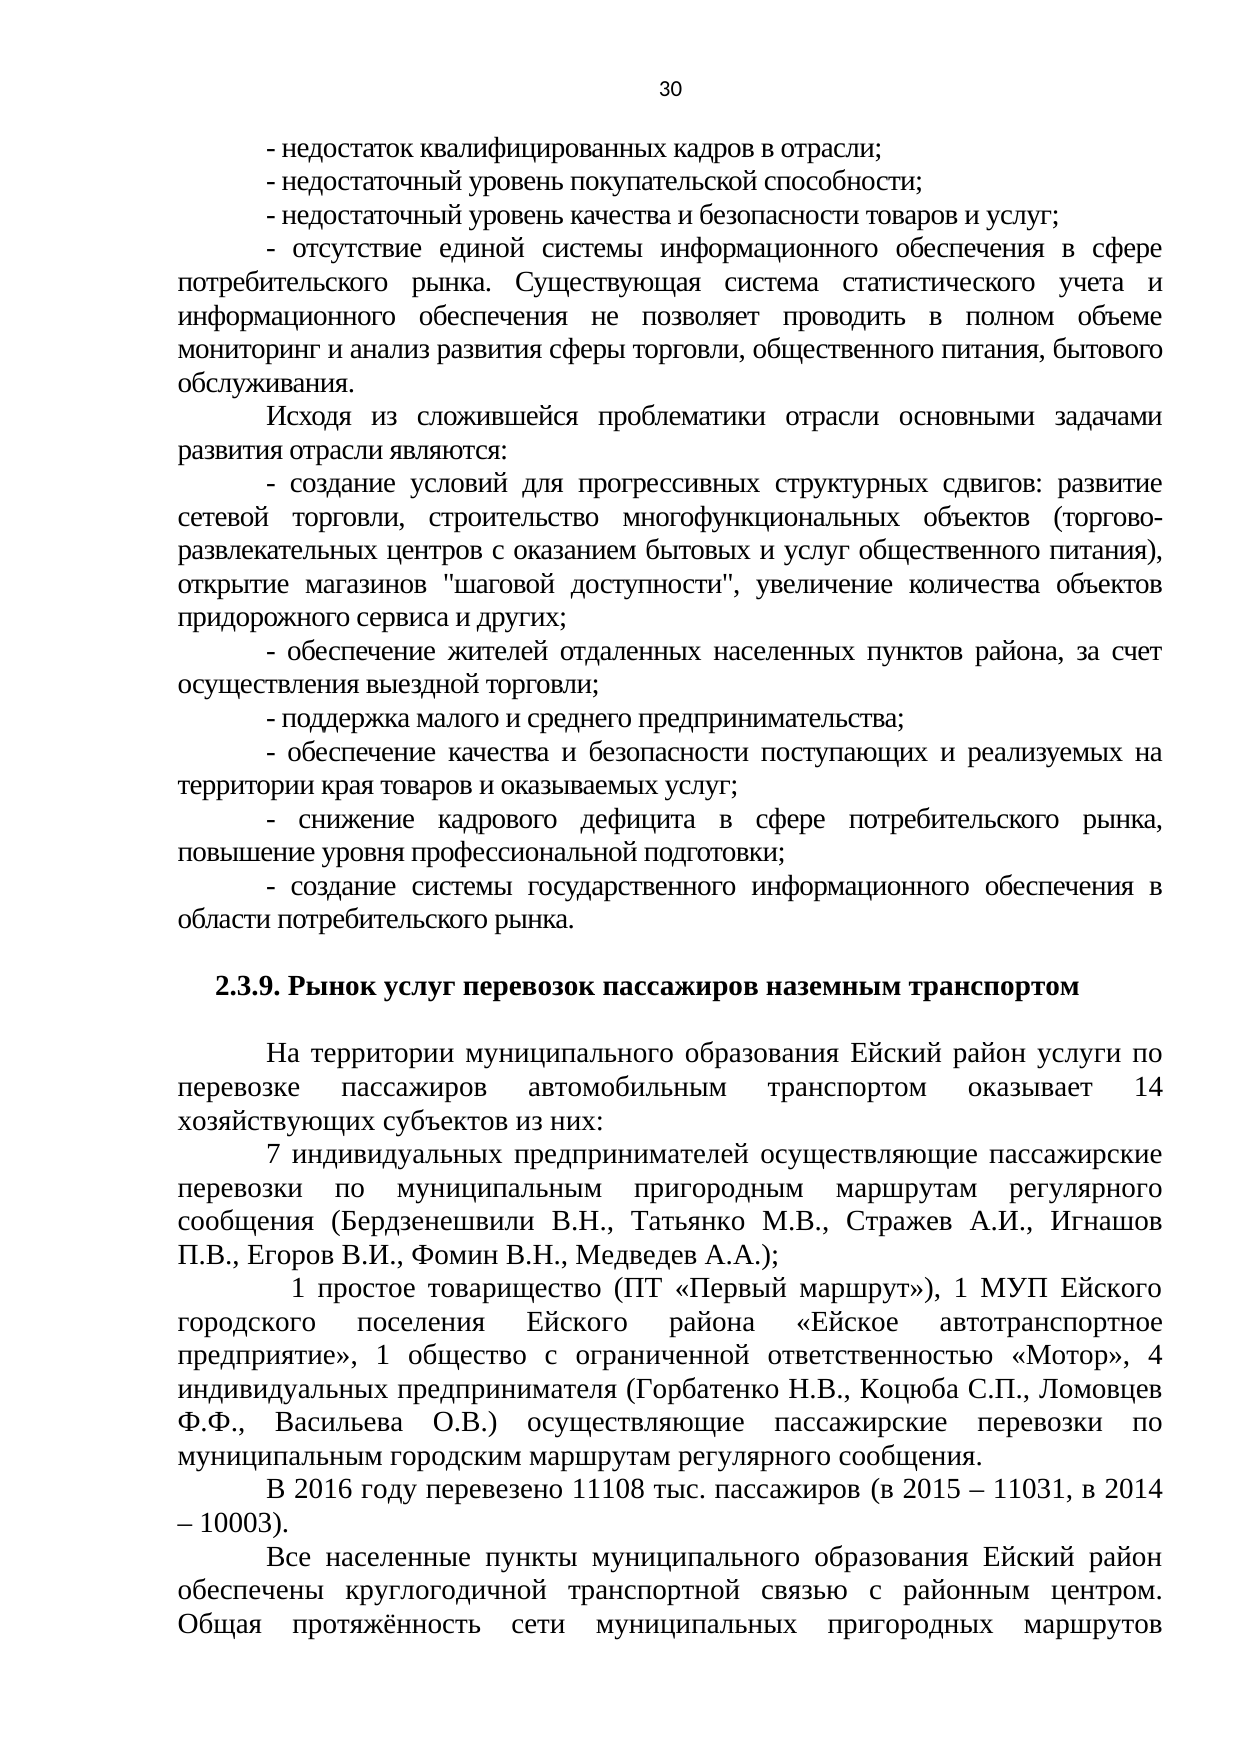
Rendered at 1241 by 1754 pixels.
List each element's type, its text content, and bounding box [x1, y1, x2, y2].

text 1 простое товарищество (ПТ «Первый маршрут»), 1 МУП Ейского городского поселения Ейского района «Ейское автотранспортное предприятие», 1 общество с ограниченной ответственностью «Мотор», 4 индивидуальных предпринимателя (Горбатенко Н.В., Коцюба С.П., Ломовцев Ф.Ф., Васильева О.В.) осуществляющие пассажирские перевозки по муниципальным городским маршрутам регулярного сообщения. [177, 1270, 1163, 1472]
text - недостаток квалифицированных кадров в отрасли; [177, 130, 1163, 163]
text 7 индивидуальных предпринимателей осуществляющие пассажирские перевозки по муниципальным пригородным маршрутам регулярного сообщения (Бердзенешвили В.Н., Татьянко М.В., Стражев А.И., Игнашов П.В., Егоров В.И., Фомин В.Н., Медведев А.А.); [177, 1136, 1163, 1270]
text - создание системы государственного информационного обеспечения в области потребительского рынка. [177, 868, 1163, 935]
text 2.3.9. Рынок услуг перевозок пассажиров наземным транспортом [215, 968, 1163, 1002]
text - создание условий для прогрессивных структурных сдвигов: развитие сетевой торговли, строительство многофункциональных объектов (торгово-развлекательных центров с оказанием бытовых и услуг общественного питания), открытие магазинов "шаговой доступности", увеличение количества объектов придорожного сервиса и других; [177, 465, 1163, 633]
text - обеспечение жителей отдаленных населенных пунктов района, за счет осуществления выездной торговли; [177, 633, 1163, 700]
text - снижение кадрового дефицита в сфере потребительского рынка, повышение уровня профессиональной подготовки; [177, 801, 1163, 868]
text В 2016 году перевезено 11108 тыс. пассажиров (в 2015 – 11031, в 2014 – 10003). [177, 1472, 1163, 1539]
text - недостаточный уровень качества и безопасности товаров и услуг; [177, 197, 1163, 231]
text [177, 1539, 1163, 1639]
text - отсутствие единой системы информационного обеспечения в сфере потребительского рынка. Существующая система статистического учета и информационного обеспечения не позволяет проводить в полном объеме мониторинг и анализ развития сферы торговли, общественного питания, бытового обслуживания. [177, 231, 1163, 398]
text Исходя из сложившейся проблематики отрасли основными задачами развития отрасли являются: [177, 398, 1163, 465]
text - поддержка малого и среднего предпринимательства; [177, 700, 1163, 734]
text - обеспечение качества и безопасности поступающих и реализуемых на территории края товаров и оказываемых услуг; [177, 734, 1163, 801]
text На территории муниципального образования Ейский район услуги по перевозке пассажиров автомобильным транспортом оказывает 14 хозяйствующих субъектов из них: [177, 1036, 1163, 1136]
text - недостаточный уровень покупательской способности; [177, 163, 1163, 197]
